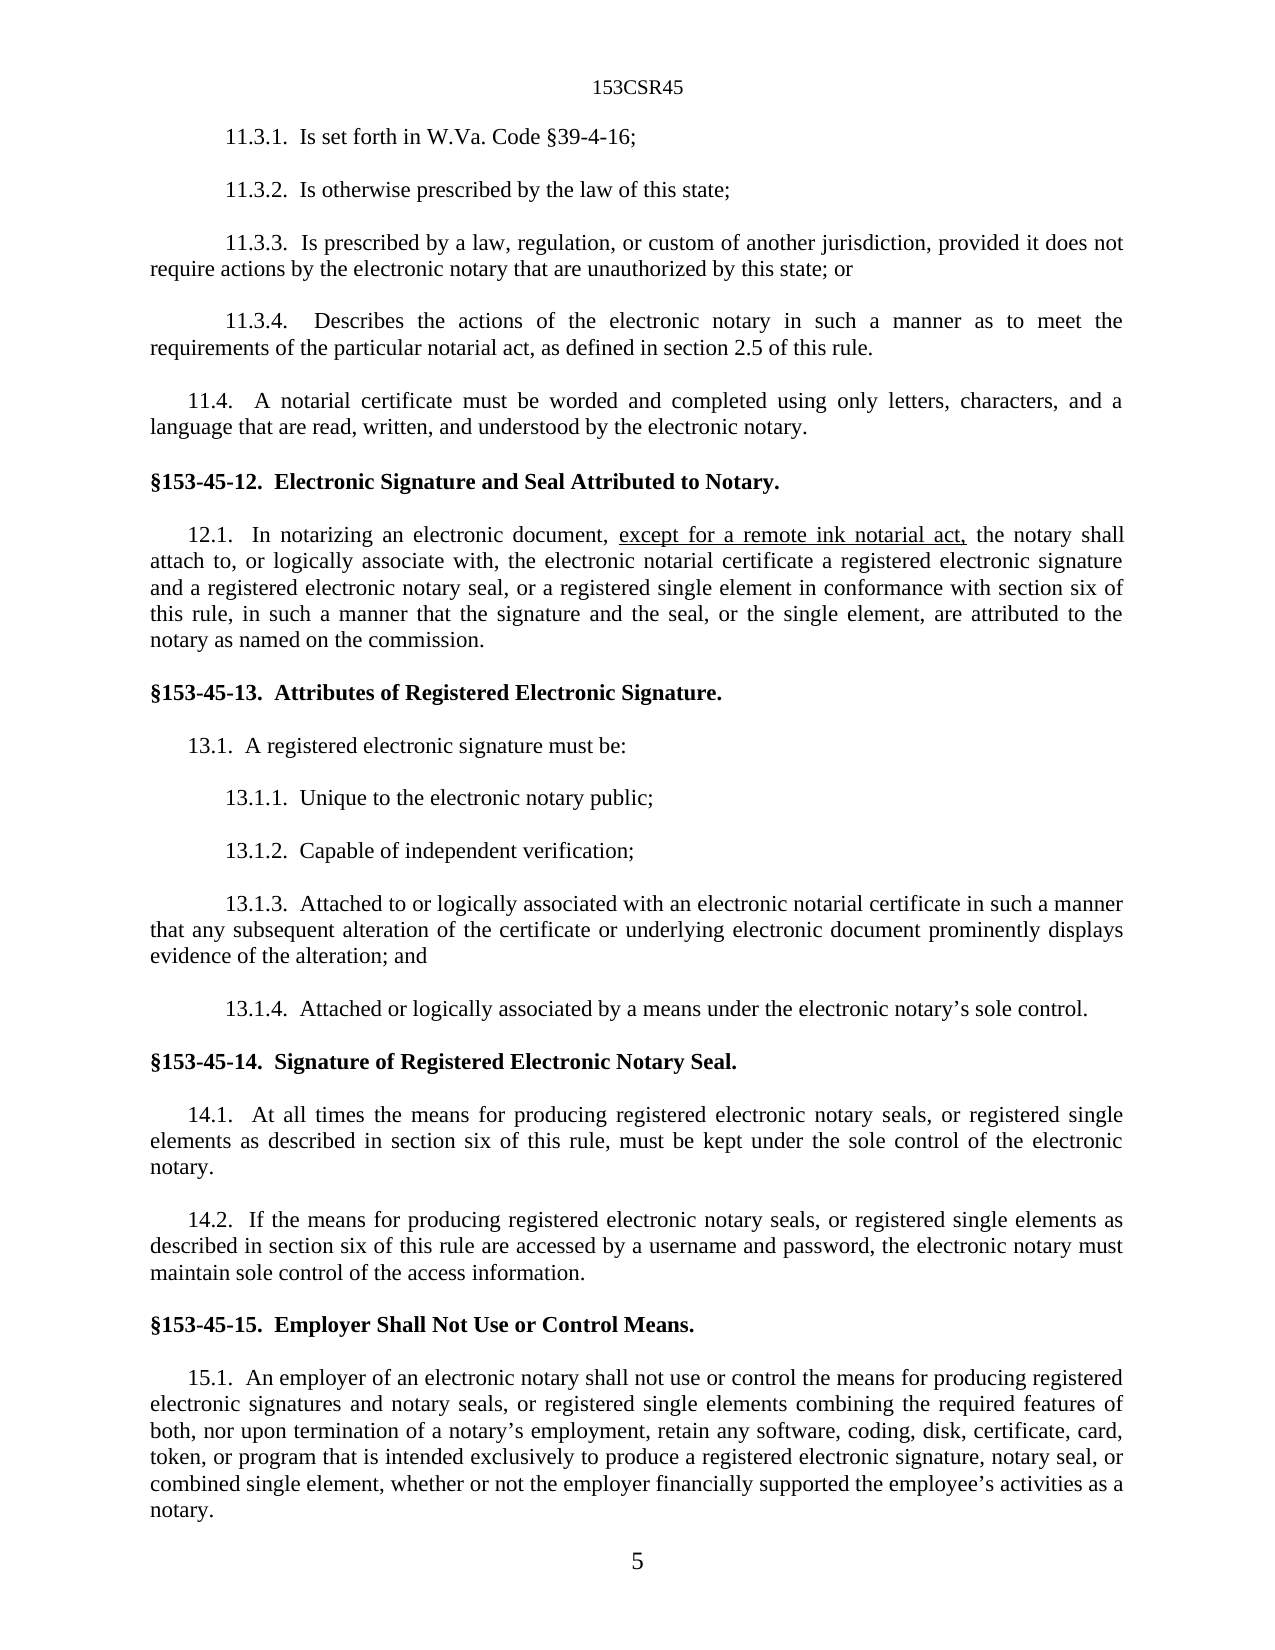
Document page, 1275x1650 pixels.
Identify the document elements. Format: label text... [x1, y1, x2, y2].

text 11.3.3. Is prescribed by a law, regulation, or custom of another jurisdiction, provided it does not require actions by the electronic notary that are unauthorized by this state; or [150, 228, 1125, 281]
text 13.1.3. Attached to or logically associated with an electronic notarial certificate in such a manner that any subsequent alteration of the certificate or underlying electronic document prominently displays evidence of the alteration; and [150, 890, 1125, 969]
text 11.3.4. Describes the actions of the electronic notary in such a manner as to meet the requirements of the particular notarial act, as defined in section 2.5 of this rule. [150, 308, 1125, 360]
text 11.3.2. Is otherwise prescribed by the law of this state; [150, 176, 1125, 202]
text 14.2. If the means for producing registered electronic notary seals, or registered single elements as described in section six of this rule are accessed by a username and password, the electronic notary must maintain sole control of the access information. [150, 1206, 1125, 1285]
text 13.1. A registered electronic signature must be: [150, 732, 1125, 758]
text §153-45-13. Attributes of Registered Electronic Signature. [150, 679, 1125, 705]
text §153-45-14. Signature of Registered Electronic Notary Seal. [150, 1048, 1125, 1074]
text 11.3.1. Is set forth in W.Va. Code §39-4-16; [150, 123, 1125, 149]
text 13.1.1. Unique to the electronic notary public; [150, 784, 1125, 811]
text 12.1. In notarizing an electronic document, except for a remote ink notarial act, the notary shall attach to, or logically associate with, the electronic notarial certificate a registered electronic signature and a registered electronic notary seal, or a registered single element in conformance with section six of this rule, in such a manner that the signature and the seal, or the single element, are attributed to the notary as named on the commission. [150, 521, 1125, 653]
text 11.4. A notarial certificate must be worded and completed using only letters, characters, and a language that are read, written, and understood by the electronic notary. [150, 387, 1125, 439]
text 13.1.4. Attached or logically associated by a means under the electronic notary’s sole control. [150, 995, 1125, 1022]
text 14.1. At all times the means for producing registered electronic notary seals, or registered single elements as described in section six of this rule, must be kept under the sole control of the electronic notary. [150, 1101, 1125, 1180]
text 15.1. An employer of an electronic notary shall not use or control the means for producing registered electronic signatures and notary seals, or registered single elements combining the required features of both, nor upon termination of a notary’s employment, retain any software, coding, disk, certificate, card, token, or program that is intended exclusively to produce a registered electronic signature, notary seal, or combined single element, whether or not the employer financially supported the employee’s activities as a notary. [150, 1364, 1125, 1522]
text §153-45-15. Employer Shall Not Use or Control Means. [150, 1311, 1125, 1338]
text 13.1.2. Capable of independent verification; [150, 837, 1125, 863]
text §153-45-12. Electronic Signature and Seal Attributed to Notary. [150, 468, 1125, 494]
